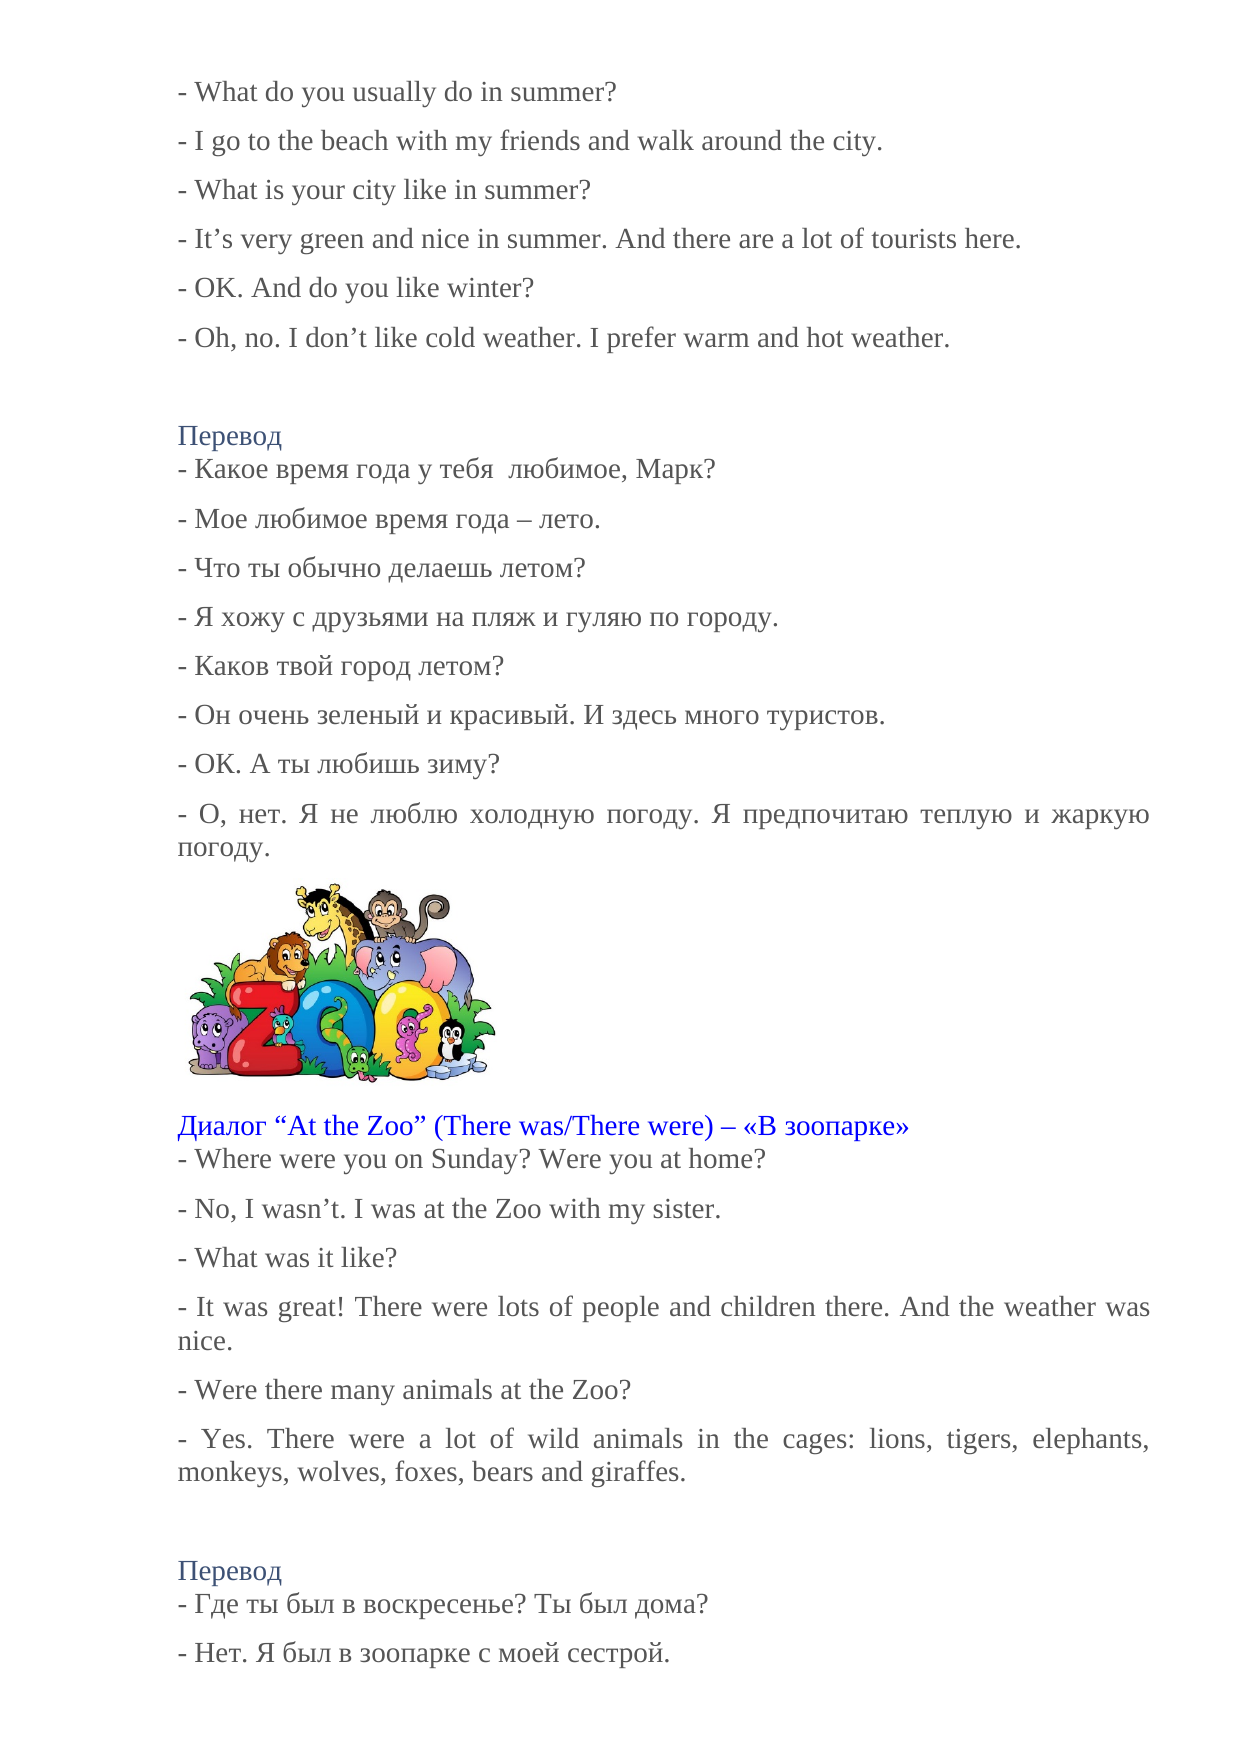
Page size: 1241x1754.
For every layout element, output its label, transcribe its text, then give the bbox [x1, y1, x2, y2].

text Перевод [177, 418, 1152, 452]
text - Yes. There were a lot of wild animals in the cages: lions, tigers, elephants, monkeys, wolves, foxes, bears and giraffes. [177, 1421, 1152, 1488]
text - Где ты был в воскресенье? Ты был дома? [177, 1586, 1152, 1620]
text - Мое любимое время года – лето. [177, 501, 1152, 534]
text - О, нет. Я не люблю холодную погоду. Я предпочитаю теплую и жаркую погоду. [177, 796, 1152, 863]
picture [184, 878, 498, 1087]
text - Я хожу с друзьями на пляж и гуляю по городу. [177, 599, 1152, 633]
text - It was great! There were lots of people and children there. And the weather was nice. [177, 1289, 1152, 1356]
text - Что ты обычно делаешь летом? [177, 550, 1152, 583]
text - Where were you on Sunday? Were you at home? [177, 1142, 1152, 1175]
text - What do you usually do in summer? [177, 74, 1152, 107]
text - I go to the beach with my friends and walk around the city. [177, 123, 1152, 157]
text - ОК. А ты любишь зиму? [177, 747, 1152, 780]
text - What is your city like in summer? [177, 172, 1152, 206]
text - Were there many animals at the Zoo? [177, 1372, 1152, 1405]
text - Нет. Я был в зоопарке с моей сестрой. [177, 1636, 1152, 1669]
text - It’s very green and nice in summer. And there are a lot of tourists here. [177, 221, 1152, 255]
text - No, I wasn’t. I was at the Zoo with my sister. [177, 1191, 1152, 1224]
text - What was it like? [177, 1240, 1152, 1273]
text - OK. And do you like winter? [177, 271, 1152, 304]
text - Oh, no. I don’t like cold weather. I prefer warm and hot weather. [177, 320, 1152, 353]
text - Какое время года у тебя любимое, Марк? [177, 452, 1152, 485]
text - Он очень зеленый и красивый. И здесь много туристов. [177, 697, 1152, 731]
text - Каков твой город летом? [177, 648, 1152, 682]
text Диалог “At the Zoo” (There was/There were) – «В зоопарке» [177, 1108, 1152, 1142]
text Перевод [177, 1553, 1152, 1586]
